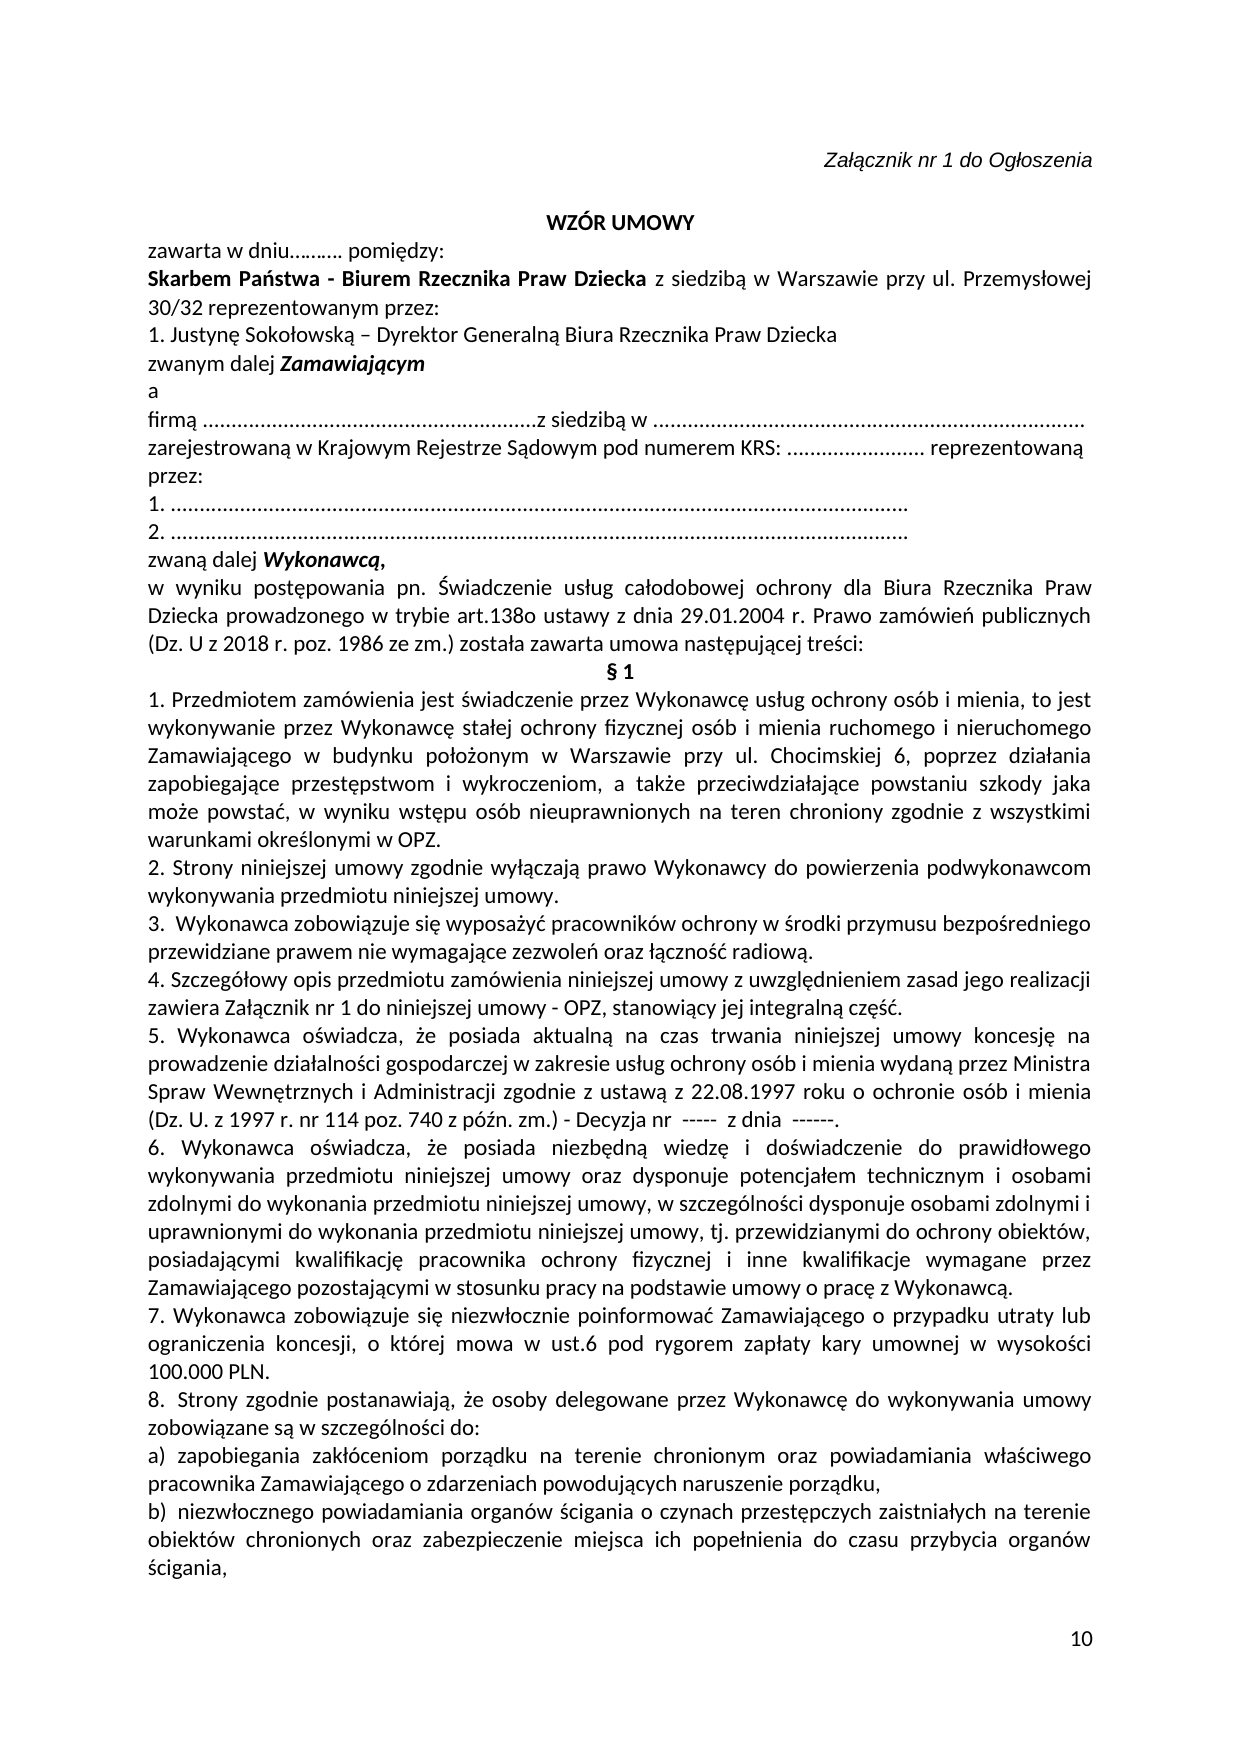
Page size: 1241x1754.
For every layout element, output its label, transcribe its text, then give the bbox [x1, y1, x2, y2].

list Strony zgodnie postanawiają, że osoby delegowane przez Wykonawcę do wykonywania umowy zobowiązane są w szczególności do: [148, 1385, 1093, 1441]
text Skarbem Państwa - Biurem Rzecznika Praw Dziecka z siedzibą w Warszawie przy ul. Przemysłowej 30/32 reprezentowanym przez: [148, 264, 1093, 321]
text § 1 [148, 657, 1093, 685]
list zapobiegania zakłóceniom porządku na terenie chronionym oraz powiadamiania właściwego pracownika Zamawiającego o zdarzeniach powodujących naruszenie porządku, [148, 1441, 1093, 1497]
text 2. ................................................................................................................................ [148, 517, 1093, 545]
text WZÓR UMOWY [148, 208, 1093, 237]
list niezwłocznego powiadamiania organów ścigania o czynach przestępczych zaistniałych na terenie obiektów chronionych oraz zabezpieczenie miejsca ich popełnienia do czasu przybycia organów ścigania, [148, 1497, 1093, 1582]
text w wyniku postępowania pn. Świadczenie usług całodobowej ochrony dla Biura Rzecznika Praw Dziecka prowadzonego w trybie art.138o ustawy z dnia 29.01.2004 r. Prawo zamówień publicznych (Dz. U z 2018 r. poz. 1986 ze zm.) została zawarta umowa następującej treści: [148, 573, 1093, 657]
text 4. Szczegółowy opis przedmiotu zamówienia niniejszej umowy z uwzględnieniem zasad jego realizacji zawiera Załącznik nr 1 do niniejszej umowy - OPZ, stanowiący jej integralną część. [148, 965, 1093, 1021]
text 5. Wykonawca oświadcza, że posiada aktualną na czas trwania niniejszej umowy koncesję na prowadzenie działalności gospodarczej w zakresie usług ochrony osób i mienia wydaną przez Ministra Spraw Wewnętrznych i Administracji zgodnie z ustawą z 22.08.1997 roku o ochronie osób i mienia (Dz. U. z 1997 r. nr 114 poz. 740 z późn. zm.) - Decyzja nr ----- z dnia ------. [148, 1021, 1093, 1133]
text 7. Wykonawca zobowiązuje się niezwłocznie poinformować Zamawiającego o przypadku utraty lub ograniczenia koncesji, o której mowa w ust.6 pod rygorem zapłaty kary umownej w wysokości 100.000 PLN. [148, 1301, 1093, 1385]
text firmą ..........................................................z siedzibą w ........................................................................... [148, 405, 1093, 433]
text zarejestrowaną w Krajowym Rejestrze Sądowym pod numerem KRS: ........................ reprezentowaną przez: [148, 433, 1093, 489]
text 1. ................................................................................................................................ [148, 489, 1093, 517]
text 1. Przedmiotem zamówienia jest świadczenie przez Wykonawcę usług ochrony osób i mienia, to jest wykonywanie przez Wykonawcę stałej ochrony fizycznej osób i mienia ruchomego i nieruchomego Zamawiającego w budynku położonym w Warszawie przy ul. Chocimskiej 6, poprzez działania zapobiegające przestępstwom i wykroczeniom, a także przeciwdziałające powstaniu szkody jaka może powstać, w wyniku wstępu osób nieuprawnionych na teren chroniony zgodnie z wszystkimi warunkami określonymi w OPZ. [148, 685, 1093, 853]
text zawarta w dniu………. pomiędzy: [148, 237, 1093, 264]
text a [148, 377, 1093, 405]
text 1. Justynę Sokołowską – Dyrektor Generalną Biura Rzecznika Praw Dziecka [148, 321, 1093, 349]
text zwaną dalej Wykonawcą, [148, 545, 1093, 573]
text 3. Wykonawca zobowiązuje się wyposażyć pracowników ochrony w środki przymusu bezpośredniego przewidziane prawem nie wymagające zezwoleń oraz łączność radiową. [148, 909, 1093, 965]
text 6. Wykonawca oświadcza, że posiada niezbędną wiedzę i doświadczenie do prawidłowego wykonywania przedmiotu niniejszej umowy oraz dysponuje potencjałem technicznym i osobami zdolnymi do wykonania przedmiotu niniejszej umowy, w szczególności dysponuje osobami zdolnymi i uprawnionymi do wykonania przedmiotu niniejszej umowy, tj. przewidzianymi do ochrony obiektów, posiadającymi kwalifikację pracownika ochrony fizycznej i inne kwalifikacje wymagane przez Zamawiającego pozostającymi w stosunku pracy na podstawie umowy o pracę z Wykonawcą. [148, 1133, 1093, 1301]
text zwanym dalej Zamawiającym [148, 349, 1093, 377]
text 2. Strony niniejszej umowy zgodnie wyłączają prawo Wykonawcy do powierzenia podwykonawcom wykonywania przedmiotu niniejszej umowy. [148, 853, 1093, 909]
text Załącznik nr 1 do Ogłoszenia [148, 148, 1093, 172]
